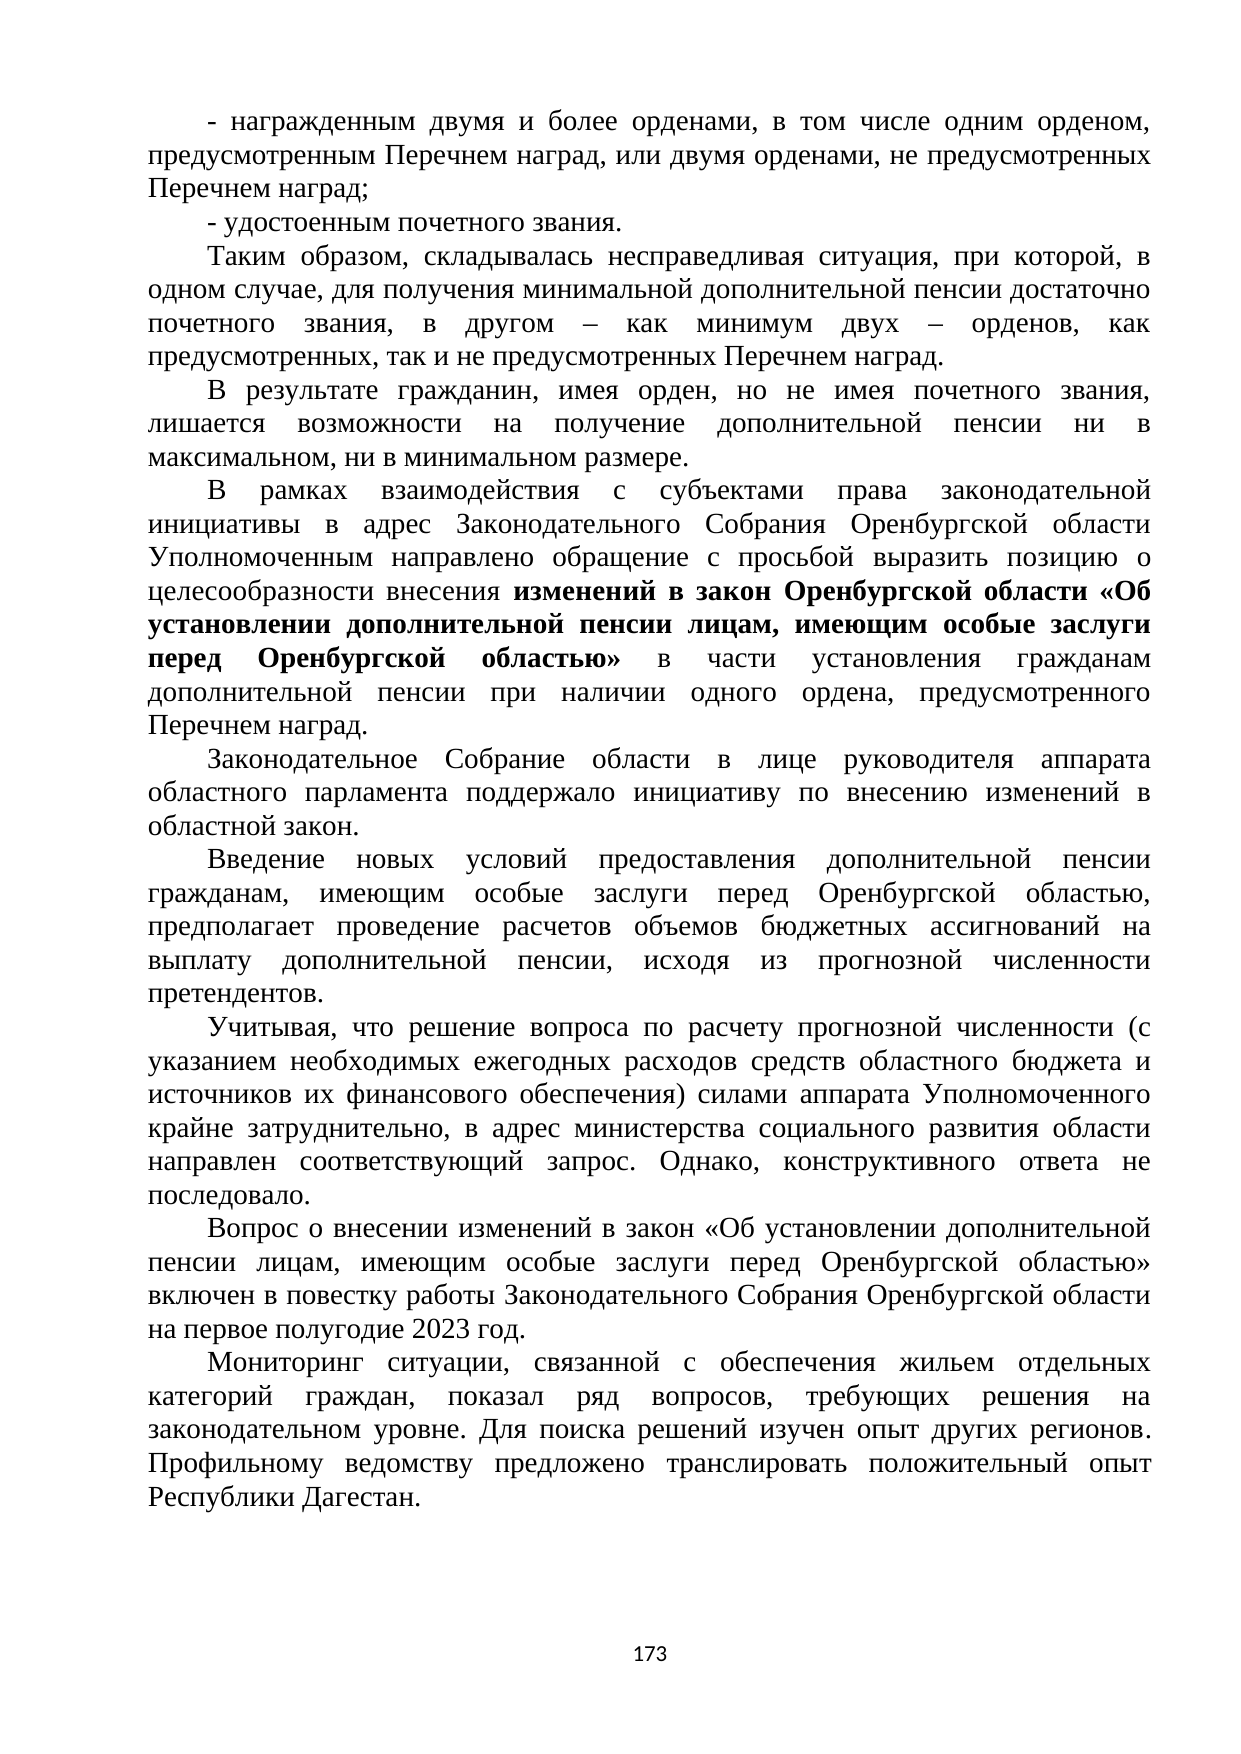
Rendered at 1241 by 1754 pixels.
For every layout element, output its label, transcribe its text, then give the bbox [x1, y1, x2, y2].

text В рамках взаимодействия с субъектами права законодательной инициативы в адрес Законодательного Собрания Оренбургской области Уполномоченным направлено обращение с просьбой выразить позицию о целесообразности внесения изменений в закон Оренбургской области «Об установлении дополнительной пенсии лицам, имеющим особые заслуги перед Оренбургской областью» в части установления гражданам дополнительной пенсии при наличии одного ордена, предусмотренного Перечнем наград. [148, 472, 1152, 741]
text Вопрос о внесении изменений в закон «Об установлении дополнительной пенсии лицам, имеющим особые заслуги перед Оренбургской областью» включен в повестку работы Законодательного Собрания Оренбургской области на первое полугодие 2023 год. [148, 1210, 1152, 1344]
text Учитывая, что решение вопроса по расчету прогнозной численности (с указанием необходимых ежегодных расходов средств областного бюджета и источников их финансового обеспечения) силами аппарата Уполномоченного крайне затруднительно, в адрес министерства социального развития области направлен соответствующий запрос. Однако, конструктивного ответа не последовало. [148, 1009, 1152, 1210]
text - удостоенным почетного звания. [148, 204, 1152, 238]
text Законодательное Собрание области в лице руководителя аппарата областного парламента поддержало инициативу по внесению изменений в областной закон. [148, 741, 1152, 841]
text В результате гражданин, имея орден, но не имея почетного звания, лишается возможности на получение дополнительной пенсии ни в максимальном, ни в минимальном размере. [148, 372, 1152, 472]
text - награжденным двумя и более орденами, в том числе одним орденом, предусмотренным Перечнем наград, или двумя орденами, не предусмотренных Перечнем наград; [148, 103, 1152, 204]
text Таким образом, складывалась несправедливая ситуация, при которой, в одном случае, для получения минимальной дополнительной пенсии достаточно почетного звания, в другом – как минимум двух – орденов, как предусмотренных, так и не предусмотренных Перечнем наград. [148, 238, 1152, 372]
text Введение новых условий предоставления дополнительной пенсии гражданам, имеющим особые заслуги перед Оренбургской областью, предполагает проведение расчетов объемов бюджетных ассигнований на выплату дополнительной пенсии, исходя из прогнозной численности претендентов. [148, 841, 1152, 1009]
text Мониторинг ситуации, связанной с обеспечения жильем отдельных категорий граждан, показал ряд вопросов, требующих решения на законодательном уровне. Для поиска решений изучен опыт других регионов. Профильному ведомству предложено транслировать положительный опыт Республики Дагестан. [148, 1344, 1152, 1577]
